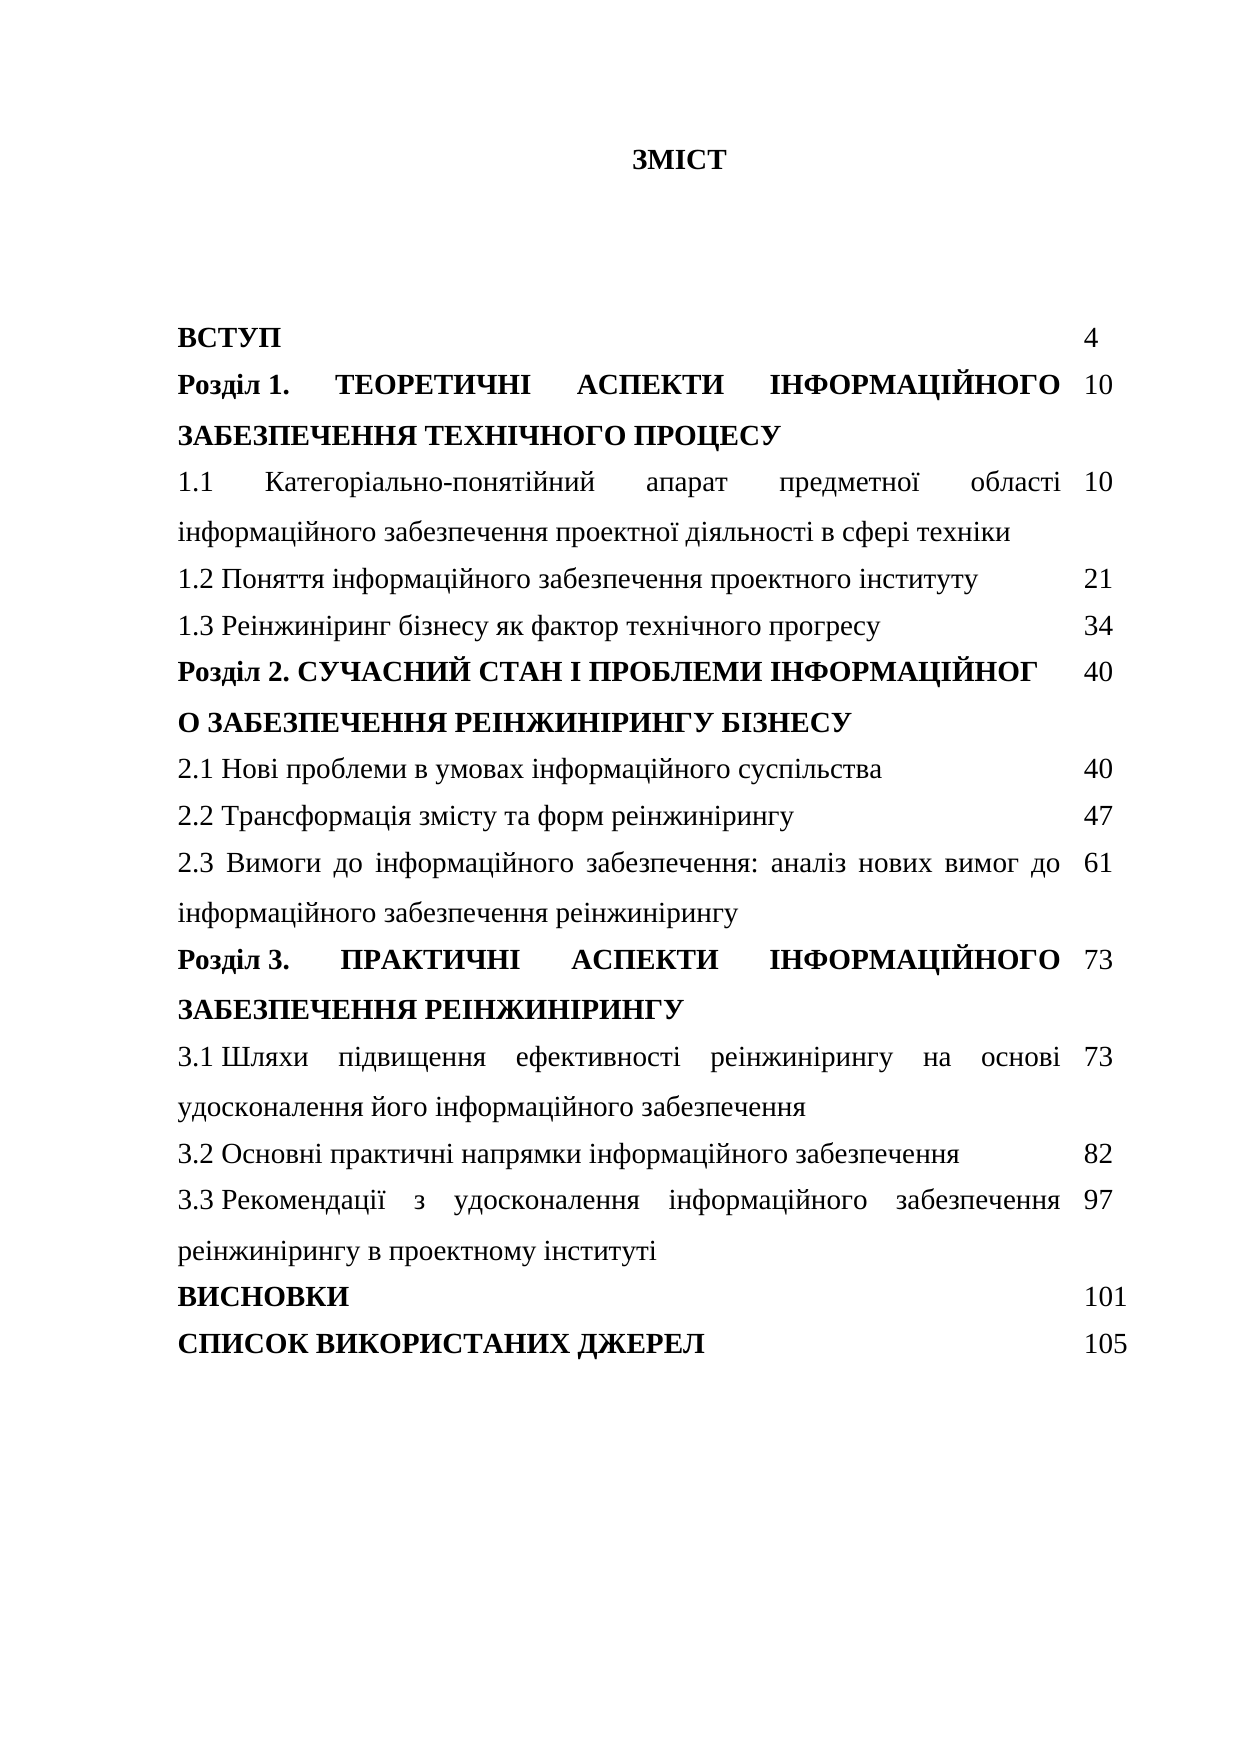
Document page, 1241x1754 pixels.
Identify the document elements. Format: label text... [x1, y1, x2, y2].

table_cell 34 [1073, 608, 1193, 654]
table_cell 1.1 Категоріально-понятійний апарат предметної області інформаційного забезпечення проектної діяльності в сфері техніки [166, 464, 1072, 561]
table_cell 3.1 Шляхи підвищення ефективності реінжинірингу на основі удосконалення його інформаційного забезпечення [166, 1039, 1072, 1136]
table_cell Розділ 2. СУЧАСНИЙ СТАН І ПРОБЛЕМИ ІНФОРМАЦІЙНОГО ЗАБЕЗПЕЧЕННЯ РЕІНЖИНІРИНГУ БІЗНЕСУ [166, 655, 1072, 752]
table_cell ВИСНОВКИ [166, 1280, 1072, 1326]
table_cell 61 [1073, 845, 1193, 942]
table_cell 2.1 Нові проблеми в умовах інформаційного суспільства [166, 752, 1072, 798]
table_cell СПИСОК ВИКОРИСТАНИХ ДЖЕРЕЛ [166, 1326, 1072, 1373]
table_cell 3.2 Основні практичні напрямки інформаційного забезпечення [166, 1136, 1072, 1182]
text ЗМІСТ [177, 142, 1181, 176]
table_cell 47 [1073, 798, 1193, 845]
table_cell 2.2 Трансформація змісту та форм реінжинірингу [166, 798, 1072, 845]
table_cell 1.2 Поняття інформаційного забезпечення проектного інституту [166, 561, 1072, 608]
table_cell 10 [1073, 367, 1193, 464]
table_cell 40 [1073, 655, 1193, 752]
table_cell 82 [1073, 1136, 1193, 1182]
table_header ВСТУП [166, 321, 1072, 367]
table_cell 101 [1073, 1280, 1193, 1326]
table_cell 73 [1073, 942, 1193, 1039]
table_cell 2.3 Вимоги до інформаційного забезпечення: аналіз нових вимог до інформаційного забезпечення реінжинірингу [166, 845, 1072, 942]
table_cell 40 [1073, 752, 1193, 798]
table_header 4 [1073, 321, 1193, 367]
table_cell 105 [1073, 1326, 1193, 1373]
table_cell 3.3 Рекомендації з удосконалення інформаційного забезпечення реінжинірингу в проектному інституті [166, 1183, 1072, 1279]
table_cell Розділ 1. ТЕОРЕТИЧНІ АСПЕКТИ ІНФОРМАЦІЙНОГО ЗАБЕЗПЕЧЕННЯ ТЕХНІЧНОГО ПРОЦЕСУ [166, 367, 1072, 464]
table_cell 21 [1073, 561, 1193, 608]
table_cell 10 [1073, 464, 1193, 561]
table_cell 1.3 Реінжиніринг бізнесу як фактор технічного прогресу [166, 608, 1072, 654]
table_cell 97 [1073, 1183, 1193, 1279]
table_cell 73 [1073, 1039, 1193, 1136]
table_cell Розділ 3. ПРАКТИЧНІ АСПЕКТИ ІНФОРМАЦІЙНОГО ЗАБЕЗПЕЧЕННЯ РЕІНЖИНІРИНГУ [166, 942, 1072, 1039]
